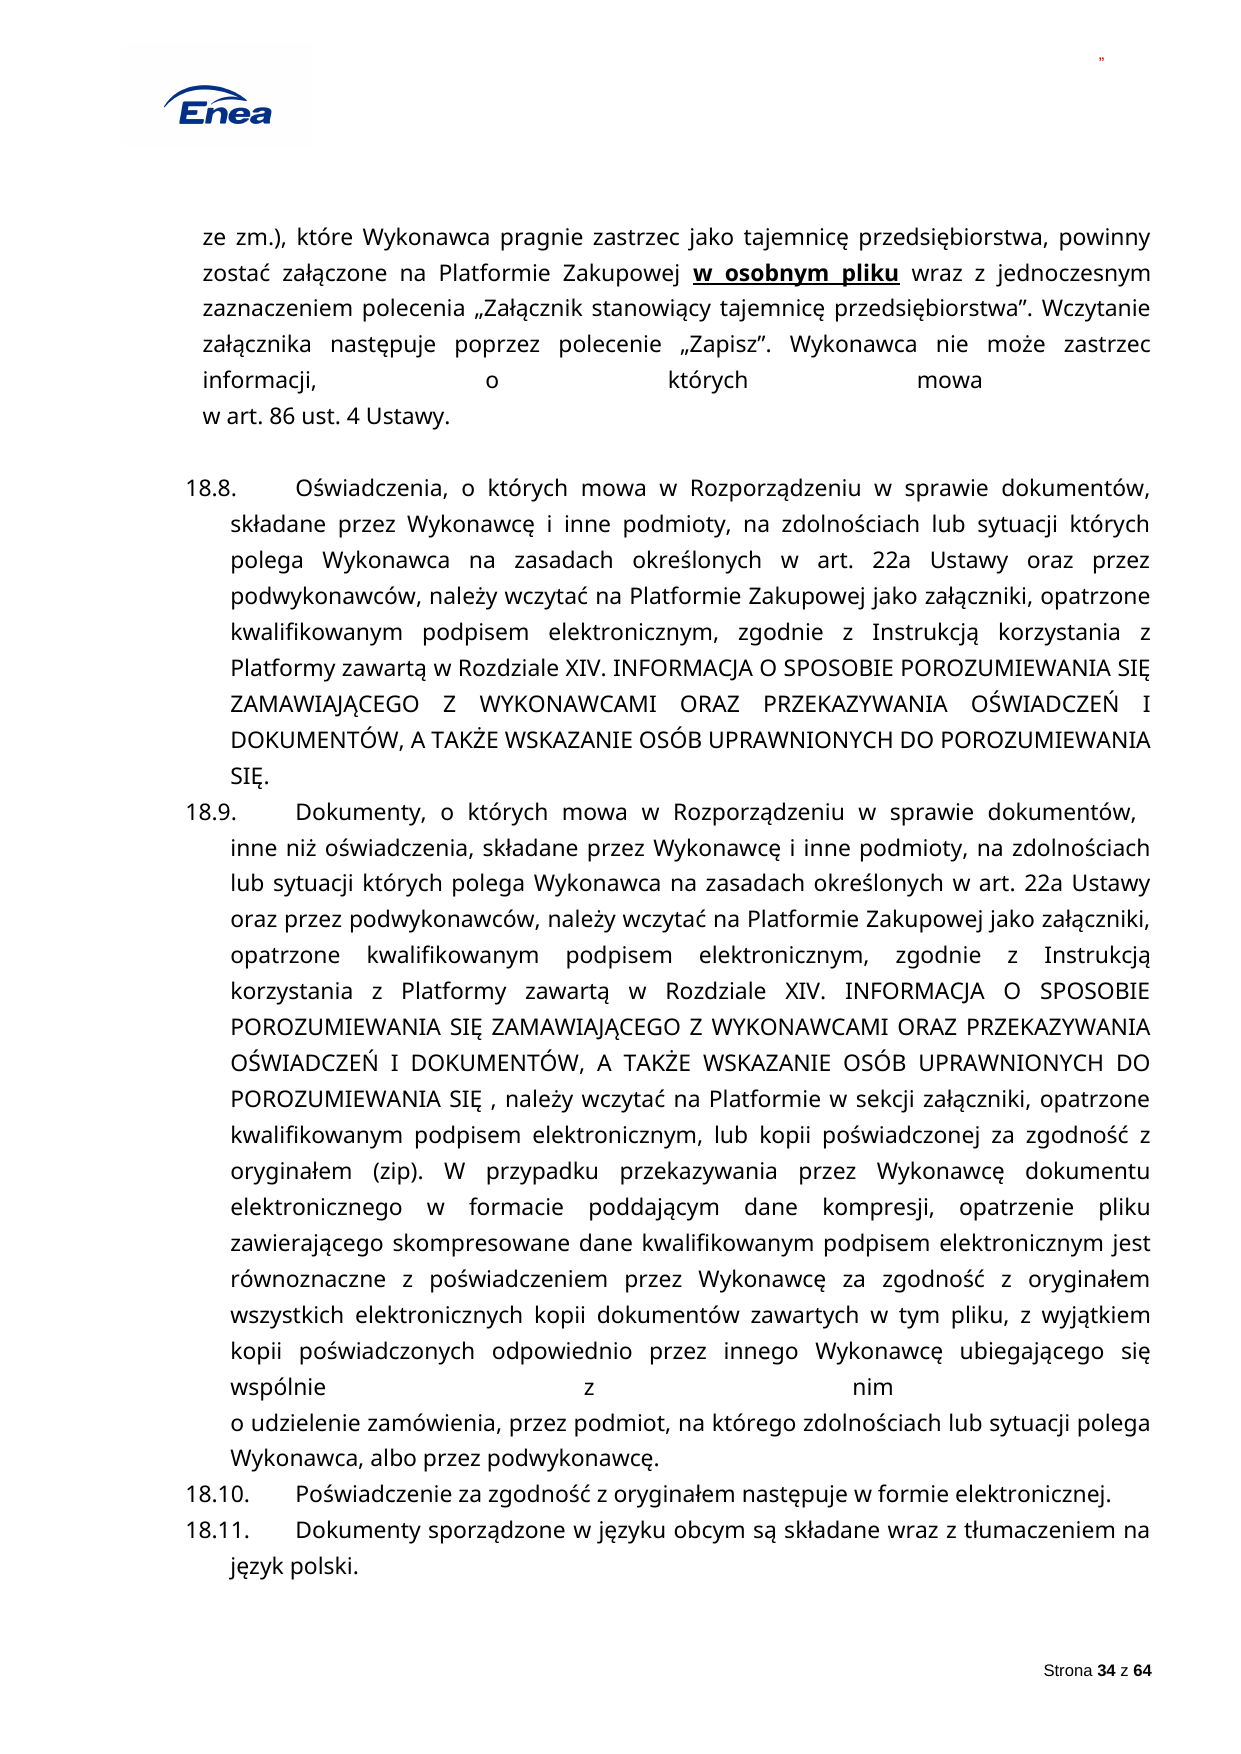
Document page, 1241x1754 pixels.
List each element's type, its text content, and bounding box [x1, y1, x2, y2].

list Dokumenty sporządzone w języku obcym są składane wraz z tłumaczeniem na język polski. [185, 1514, 1152, 1581]
list Oświadczenia, o których mowa w Rozporządzeniu w sprawie dokumentów, składane przez Wykonawcę i inne podmioty, na zdolnościach lub sytuacji których polega Wykonawca na zasadach określonych w art. 22a Ustawy oraz przez podwykonawców, należy wczytać na Platformie Zakupowej jako załączniki, opatrzone kwalifikowanym podpisem elektronicznym, zgodnie z Instrukcją korzystania z Platformy zawartą w Rozdziale XIV. INFORMACJA O SPOSOBIE POROZUMIEWANIA SIĘ ZAMAWIAJĄCEGO Z WYKONAWCAMI ORAZ PRZEKAZYWANIA OŚWIADCZEŃ I DOKUMENTÓW, A TAKŻE WSKAZANIE OSÓB UPRAWNIONYCH DO POROZUMIEWANIA SIĘ. [185, 472, 1152, 791]
list Poświadczenie za zgodność z oryginałem następuje w formie elektronicznej. [185, 1478, 1152, 1509]
picture [122, 43, 314, 149]
list Dokumenty, o których mowa w Rozporządzeniu w sprawie dokumentów, inne niż oświadczenia, składane przez Wykonawcę i inne podmioty, na zdolnościach lub sytuacji których polega Wykonawca na zasadach określonych w art. 22a Ustawy oraz przez podwykonawców, należy wczytać na Platformie Zakupowej jako załączniki, opatrzone kwalifikowanym podpisem elektronicznym, zgodnie z Instrukcją korzystania z Platformy zawartą w Rozdziale XIV. INFORMACJA O SPOSOBIE POROZUMIEWANIA SIĘ ZAMAWIAJĄCEGO Z WYKONAWCAMI ORAZ PRZEKAZYWANIA OŚWIADCZEŃ I DOKUMENTÓW, A TAKŻE WSKAZANIE OSÓB UPRAWNIONYCH DO POROZUMIEWANIA SIĘ , należy wczytać na Platformie w sekcji załączniki, opatrzone kwalifikowanym podpisem elektronicznym, lub kopii poświadczonej za zgodność z oryginałem (zip). W przypadku przekazywania przez Wykonawcę dokumentu elektronicznego w formacie poddającym dane kompresji, opatrzenie pliku zawierającego skompresowane dane kwalifikowanym podpisem elektronicznym jest równoznaczne z poświadczeniem przez Wykonawcę za zgodność z oryginałem wszystkich elektronicznych kopii dokumentów zawartych w tym pliku, z wyjątkiem kopii poświadczonych odpowiednio przez innego Wykonawcę ubiegającego się wspólnie z nim o udzielenie zamówienia, przez podmiot, na którego zdolnościach lub sytuacji polega Wykonawca, albo przez podwykonawcę. [185, 796, 1152, 1474]
